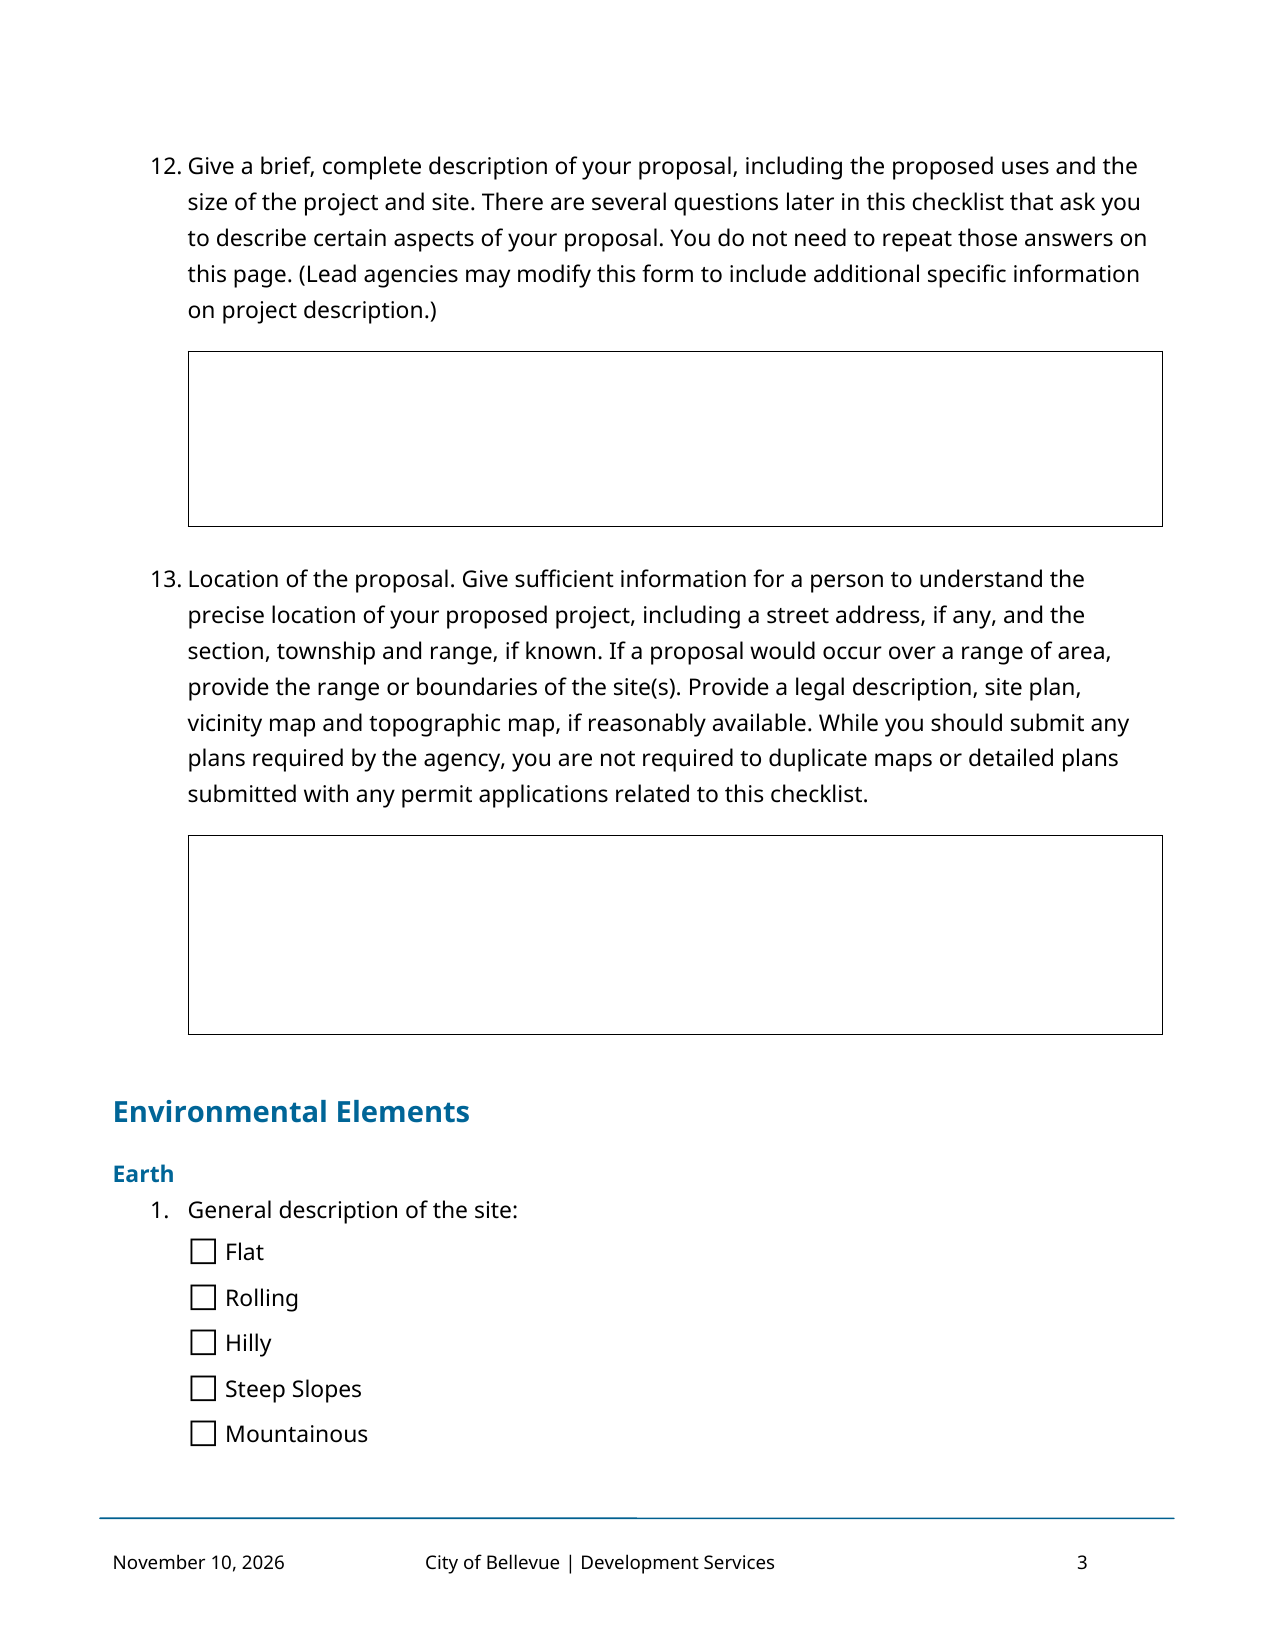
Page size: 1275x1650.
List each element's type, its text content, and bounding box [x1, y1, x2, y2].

list Mountainous [187, 1407, 1162, 1452]
list Rolling [187, 1271, 1162, 1316]
table_header [189, 836, 1162, 1034]
subtitle Environmental Elements [112, 1092, 1162, 1131]
subtitle Earth [112, 1158, 1162, 1189]
list General description of the site: [150, 1194, 1162, 1225]
table_header [189, 352, 1162, 526]
list Flat [187, 1225, 1162, 1271]
list Steep Slopes [187, 1361, 1162, 1407]
list Hilly [187, 1316, 1162, 1361]
list Location of the proposal. Give sufficient information for a person to understand the precise location of your proposed project, including a street address, if any, and the section, township and range, if known. If a proposal would occur over a range of area, provide the range or boundaries of the site(s). Provide a legal description, site plan, vicinity map and topographic map, if reasonably available. While you should submit any plans required by the agency, you are not required to duplicate maps or detailed plans submitted with any permit applications related to this checklist. [150, 563, 1162, 809]
list Give a brief, complete description of your proposal, including the proposed uses and the size of the project and site. There are several questions later in this checklist that ask you to describe certain aspects of your proposal. You do not need to repeat those answers on this page. (Lead agencies may modify this form to include additional specific information on project description.) [150, 150, 1162, 325]
